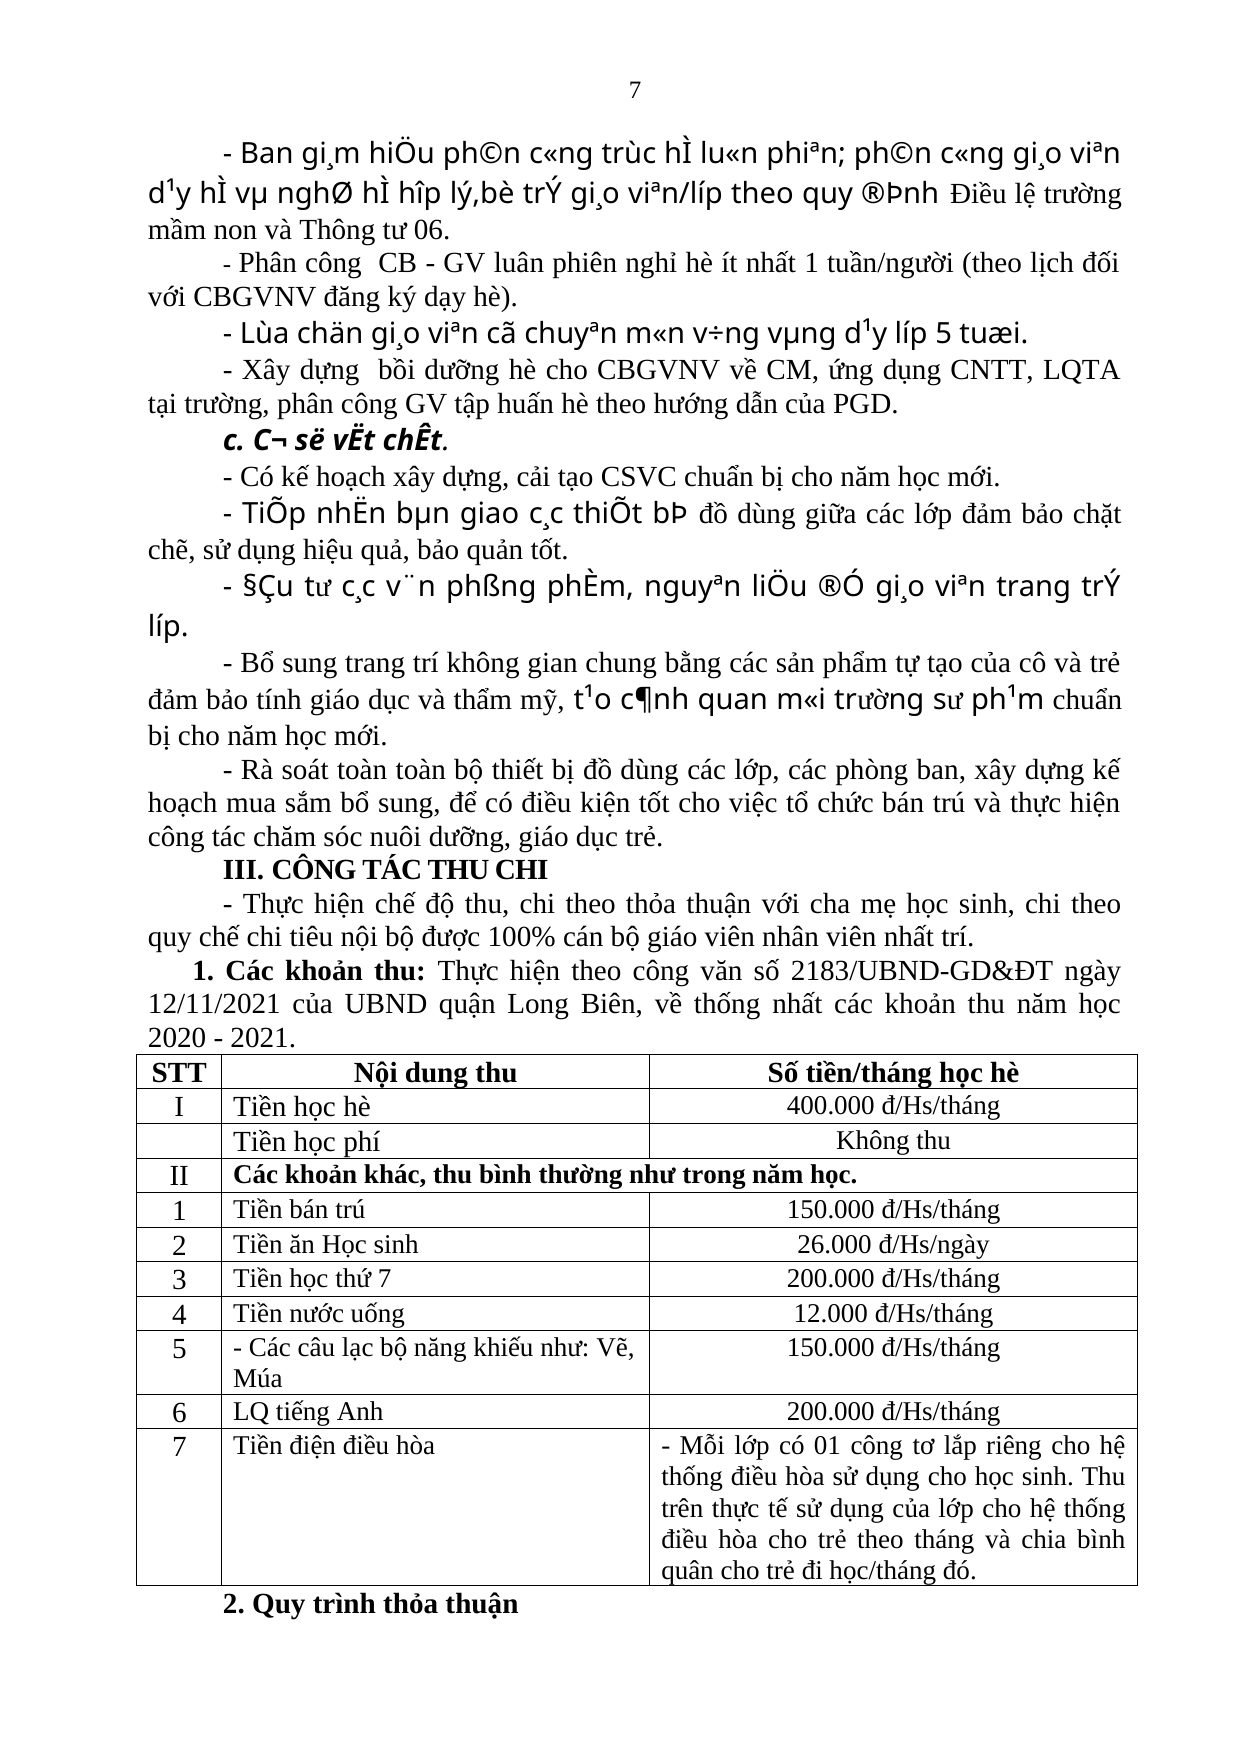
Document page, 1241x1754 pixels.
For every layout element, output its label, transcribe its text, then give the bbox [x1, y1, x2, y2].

table_cell Các khoản khác, thu bình thường như trong năm học. [222, 1159, 1137, 1192]
text 2. Quy trình thỏa thuận [148, 1586, 1122, 1620]
text - Xây dựng bồi dưỡng hè cho CBGVNV về CM, ứng dụng CNTT, LQTA tại trường, phân công GV tập huấn hè theo hướng dẫn của PGD. [148, 352, 1122, 419]
text - §Çu tư c¸c v¨n phßng phÈm, nguyªn liÖu ®Ó gi¸o viªn trang trÝ líp. [148, 566, 1122, 645]
table_cell 400.000 đ/Hs/tháng [650, 1089, 1137, 1123]
table_cell 6 [137, 1395, 221, 1428]
text - Lùa chän gi¸o viªn cã chuyªn m«n v÷ng vµng d¹y líp 5 tuæi. [148, 312, 1122, 352]
table_cell 150.000 đ/Hs/tháng [650, 1331, 1137, 1394]
table_cell [137, 1124, 221, 1157]
table_header Số tiền/tháng học hè [650, 1055, 1137, 1088]
table_cell 200.000 đ/Hs/tháng [650, 1262, 1137, 1296]
table_cell Tiền ăn Học sinh [222, 1228, 649, 1261]
text 1. Các khoản thu: Thực hiện theo công văn số 2183/UBND-GD&ĐT ngày 12/11/2021 của UBND quận Long Biên, về thống nhất các khoản thu năm học 2020 - 2021. [148, 953, 1122, 1054]
table_cell II [137, 1159, 221, 1192]
table_cell 5 [137, 1331, 221, 1394]
table_cell 150.000 đ/Hs/tháng [650, 1193, 1137, 1227]
table_cell Tiền điện điều hòa [222, 1429, 649, 1585]
table_header Nội dung thu [222, 1055, 649, 1088]
table_cell - Mỗi lớp có 01 công tơ lắp riêng cho hệ thống điều hòa sử dụng cho học sinh. Thu trên thực tế sử dụng của lớp cho hệ thống điều hòa cho trẻ theo tháng và chia bình quân cho trẻ đi học/tháng đó. [650, 1429, 1137, 1585]
table_cell Tiền nước uống [222, 1297, 649, 1330]
text - Rà soát toàn toàn bộ thiết bị đồ dùng các lớp, các phòng ban, xây dựng kế hoạch mua sắm bổ sung, để có điều kiện tốt cho việc tổ chức bán trú và thực hiện công tác chăm sóc nuôi dưỡng, giáo dục trẻ. [148, 752, 1122, 852]
table_cell 7 [137, 1429, 221, 1585]
table_cell I [137, 1089, 221, 1123]
table_cell 1 [137, 1193, 221, 1227]
table_cell - Các câu lạc bộ năng khiếu như: Vẽ, Múa [222, 1331, 649, 1394]
table_cell 26.000 đ/Hs/ngày [650, 1228, 1137, 1261]
table_cell 2 [137, 1228, 221, 1261]
table_cell 200.000 đ/Hs/tháng [650, 1395, 1137, 1428]
table_cell 12.000 đ/Hs/tháng [650, 1297, 1137, 1330]
table_cell Tiền bán trú [222, 1193, 649, 1227]
table_cell LQ tiếng Anh [222, 1395, 649, 1428]
table_cell Không thu [650, 1124, 1137, 1157]
table_cell Tiền học phí [222, 1124, 649, 1157]
table_header STT [137, 1055, 221, 1088]
text - Bổ sung trang trí không gian chung bằng các sản phẩm tự tạo của cô và trẻ đảm bảo tính giáo dục và thẩm mỹ, t¹o c¶nh quan m«i trường sư ph¹m chuẩn bị cho năm học mới. [148, 645, 1122, 752]
text - Thực hiện chế độ thu, chi theo thỏa thuận với cha mẹ học sinh, chi theo quy chế chi tiêu nội bộ được 100% cán bộ giáo viên nhân viên nhất trí. [148, 886, 1122, 953]
text c. C¬ së vËt chÊt. [148, 419, 1122, 459]
table_cell Tiền học thứ 7 [222, 1262, 649, 1296]
table_cell Tiền học hè [222, 1089, 649, 1123]
text - Có kế hoạch xây dựng, cải tạo CSVC chuẩn bị cho năm học mới. [148, 459, 1122, 492]
text - Phân công CB - GV luân phiên nghỉ hè ít nhất 1 tuần/người (theo lịch đối với CBGVNV đăng ký dạy hè). [148, 245, 1122, 312]
text - TiÕp nhËn bµn giao c¸c thiÕt bÞ đồ dùng giữa các lớp đảm bảo chặt chẽ, sử dụng hiệu quả, bảo quản tốt. [148, 492, 1122, 566]
text III. CÔNG TÁC THU CHI [148, 852, 1122, 886]
text - Ban gi¸m hiÖu ph©n c«ng trùc hÌ lu«n phiªn; ph©n c«ng gi¸o viªn d¹y hÌ vµ nghØ hÌ hîp lý,bè trÝ gi¸o viªn/líp theo quy ®Þnh Điều lệ trường mầm non và Thông tư 06. [148, 132, 1122, 245]
table_cell 3 [137, 1262, 221, 1296]
table_cell 4 [137, 1297, 221, 1330]
